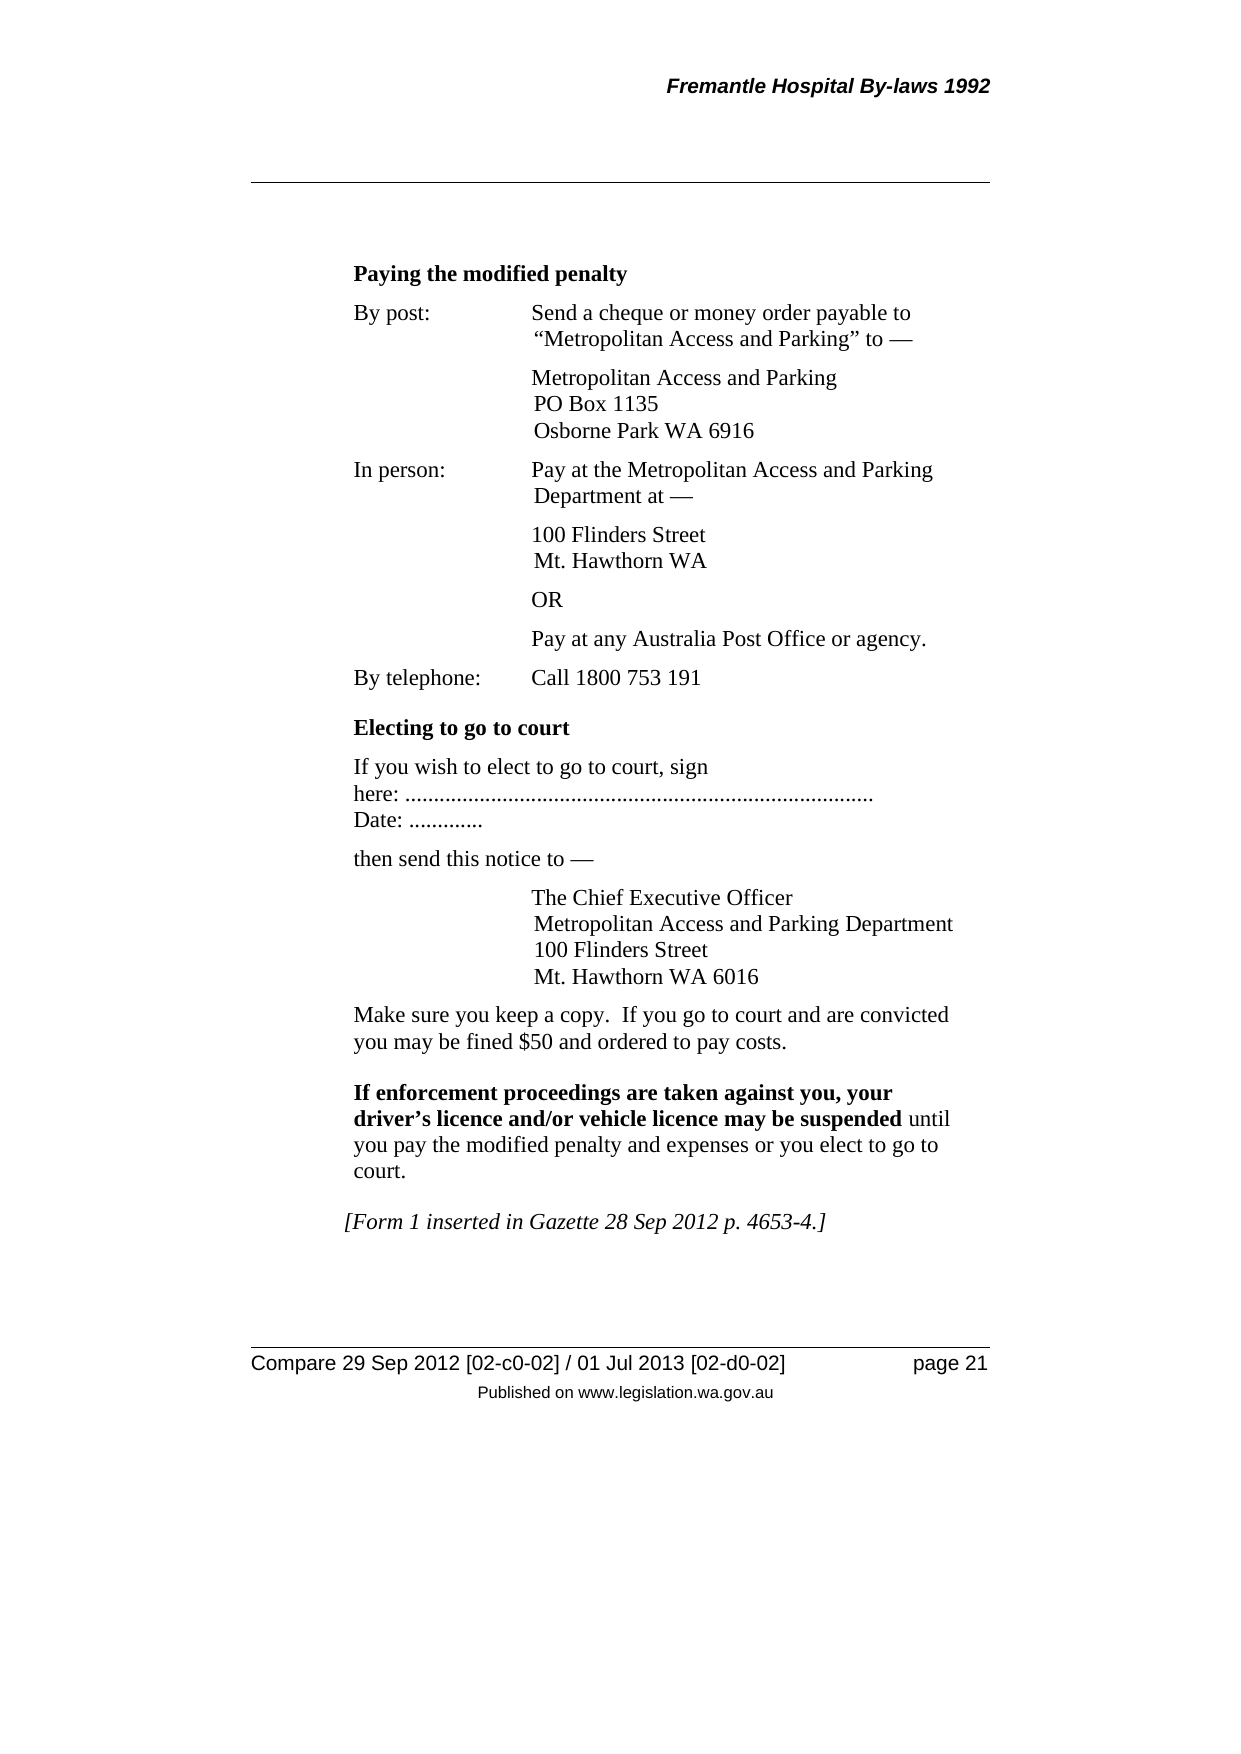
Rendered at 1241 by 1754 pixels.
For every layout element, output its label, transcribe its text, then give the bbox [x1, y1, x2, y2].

text [Form 1 inserted in Gazette 28 Sep 2012 p. 4653-4.] [251, 1208, 990, 1234]
table_cell If enforcement proceedings are taken against you, your driver’s licence and/or vehicle licence may be suspended until you pay the modified penalty and expenses or you elect to go to court. [342, 1066, 974, 1196]
table_cell Paying the modified penalty By post: Send a cheque or money order payable to “Metropolitan Access and Parking” to — Metropolitan Access and Parking 6916 In person: Pay at the Metropolitan Access and Parking Department at — OR Pay at any Australia Post Office or agency. By telephone: Call 1800 753 191 [342, 248, 974, 702]
table_cell Electing to go to court If you wish to elect to go to court, sign here: .................................................................................. Date: ............. then send this notice to — The Chief Executive Officer Metropolitan Access and Parking Department 100 6016 Make sure you keep a copy. If you go to court and are convicted you may be fined $50 and ordered to pay costs. [342, 702, 974, 1066]
